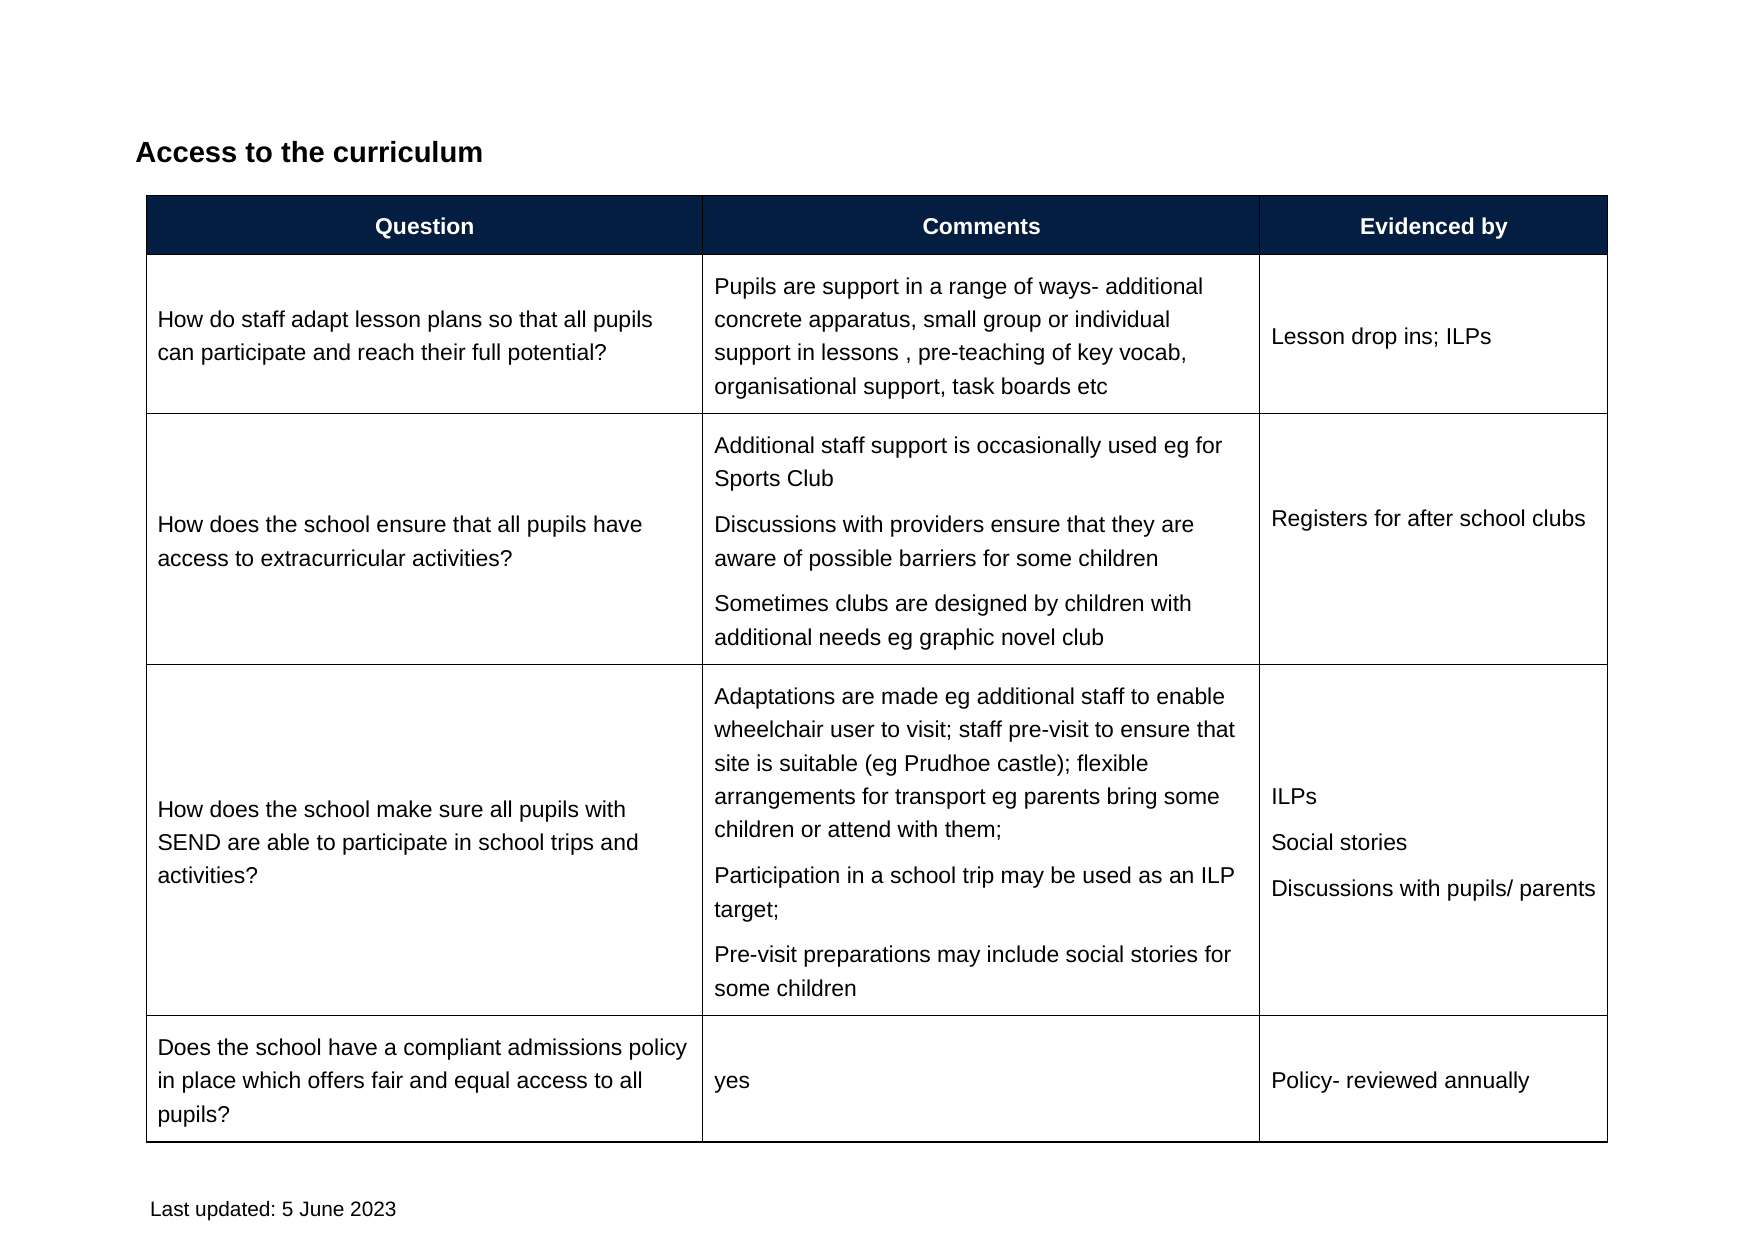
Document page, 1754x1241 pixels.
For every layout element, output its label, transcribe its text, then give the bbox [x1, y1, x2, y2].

table_cell Adaptations are made eg additional staff to enable wheelchair user to visit; staff pre-visit to ensure that site is suitable (eg Prudhoe castle); flexible arrangements for transport eg parents bring some children or attend with them; Participation in a school trip may be used as an ILP target; Pre-visit preparations may include social stories for some children [703, 665, 1259, 1015]
table_cell Does the school have a compliant admissions policy in place which offers fair and equal access to all pupils? [147, 1016, 702, 1141]
table_cell How does the school make sure all pupils with SEND are able to participate in school trips and activities? [147, 665, 702, 1015]
table_header Question [147, 196, 702, 254]
table_header Evidenced by [1260, 196, 1607, 254]
table_cell How does the school ensure that all pupils have access to extracurricular activities? [147, 414, 702, 664]
table_cell yes [703, 1016, 1259, 1141]
table_cell Policy- reviewed annually [1260, 1016, 1607, 1141]
table_header Comments [703, 196, 1259, 254]
table_cell Additional staff support is occasionally used eg for Sports Club Discussions with providers ensure that they are aware of possible barriers for some children Sometimes clubs are designed by children with additional needs eg graphic novel club [703, 414, 1259, 664]
table_cell Registers for after school clubs [1260, 414, 1607, 664]
table_cell ILPs Social stories Discussions with pupils/ parents [1260, 665, 1607, 1015]
table_cell How do staff adapt lesson plans so that all pupils can participate and reach their full potential? [147, 255, 702, 413]
table_cell Lesson drop ins; ILPs [1260, 255, 1607, 413]
table_cell Pupils are support in a range of ways- additional concrete apparatus, small group or individual support in lessons , pre-teaching of key vocab, organisational support, task boards etc [703, 255, 1259, 413]
text Access to the curriculum [135, 135, 1604, 169]
